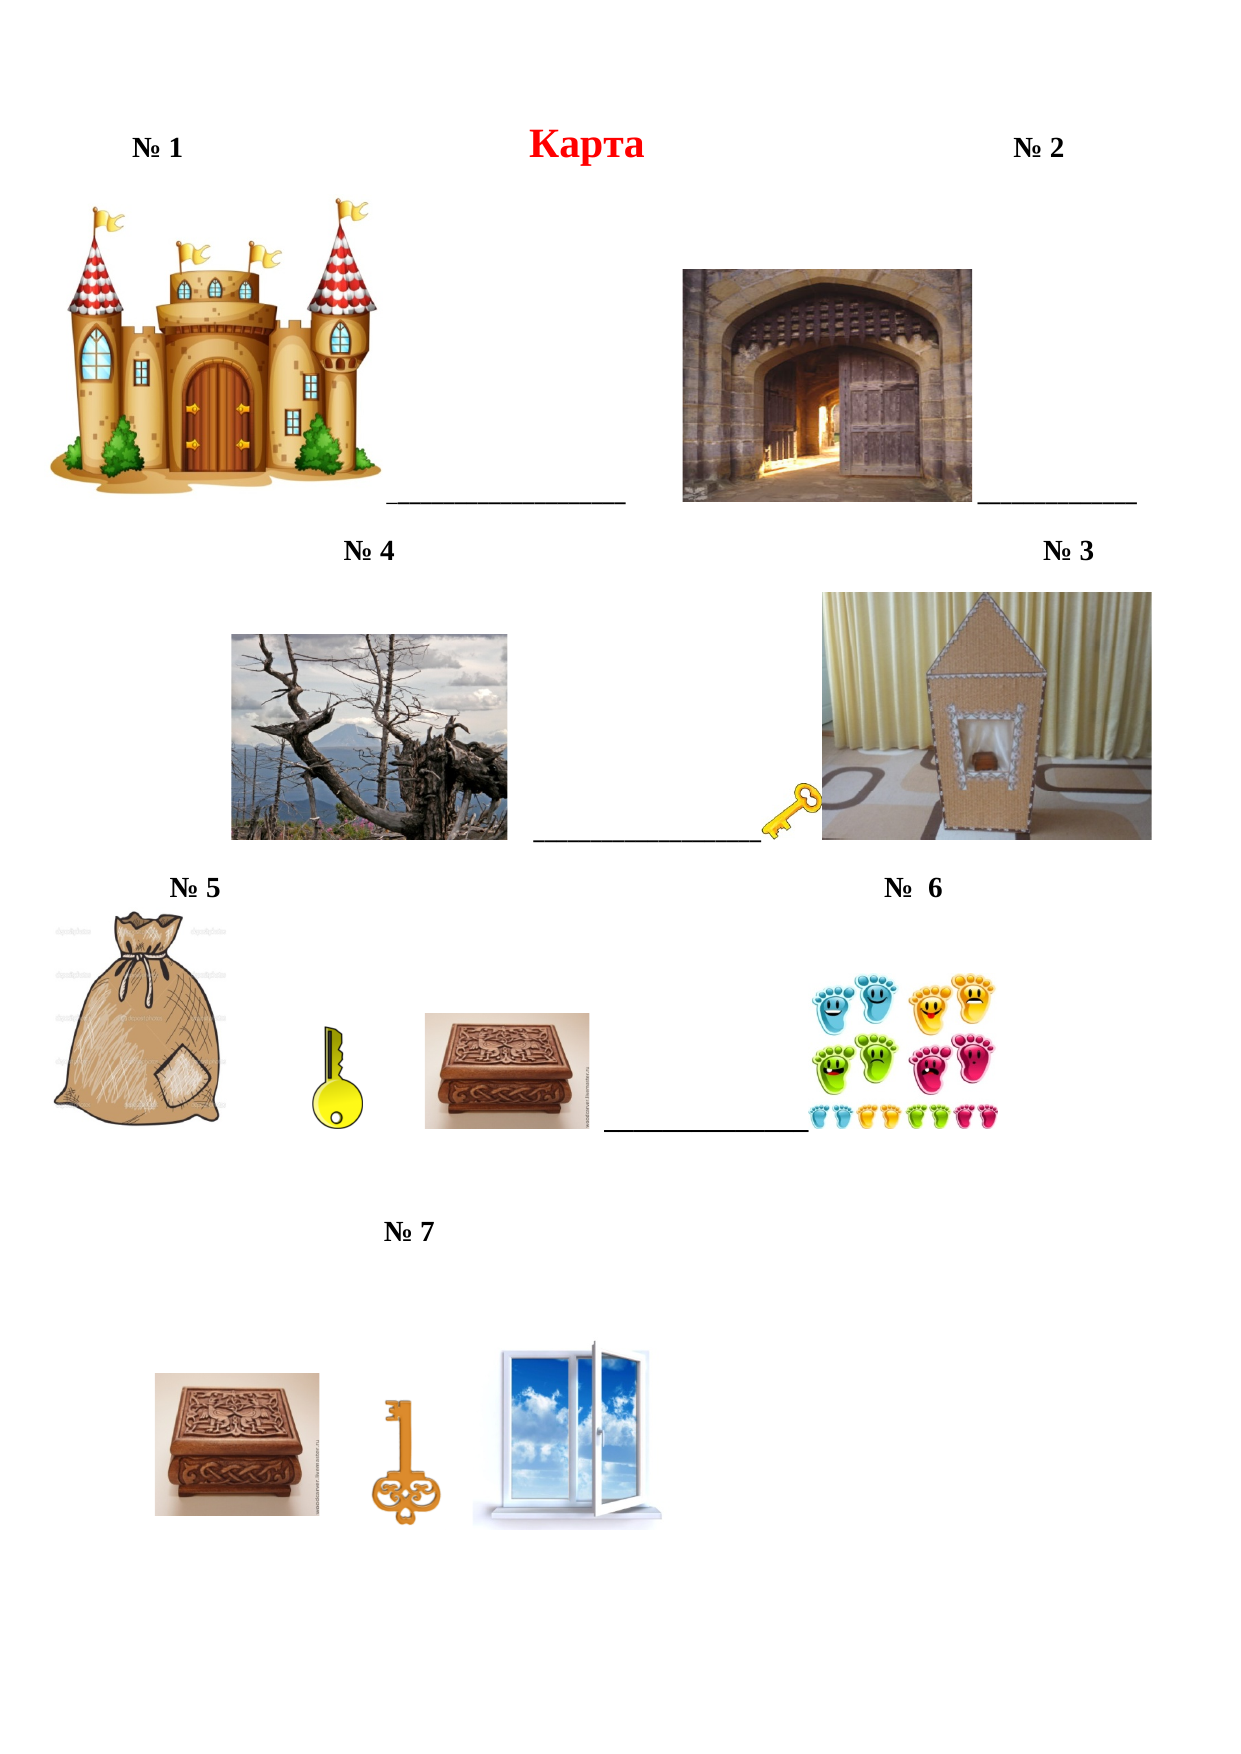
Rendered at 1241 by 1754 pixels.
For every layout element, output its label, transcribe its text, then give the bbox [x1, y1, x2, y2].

picture [231, 634, 508, 840]
picture [472, 1326, 676, 1530]
picture [761, 592, 1152, 840]
text № 7 [44, 1214, 1152, 1247]
picture [424, 1013, 590, 1129]
picture [313, 1027, 363, 1128]
picture [682, 269, 973, 502]
picture [808, 973, 998, 1129]
picture [154, 1373, 320, 1516]
picture [44, 194, 387, 502]
text № 4 № 3 [44, 533, 1152, 566]
text № 1 Карта № 2 [44, 118, 1152, 166]
picture [44, 907, 237, 1129]
picture [366, 1395, 445, 1530]
